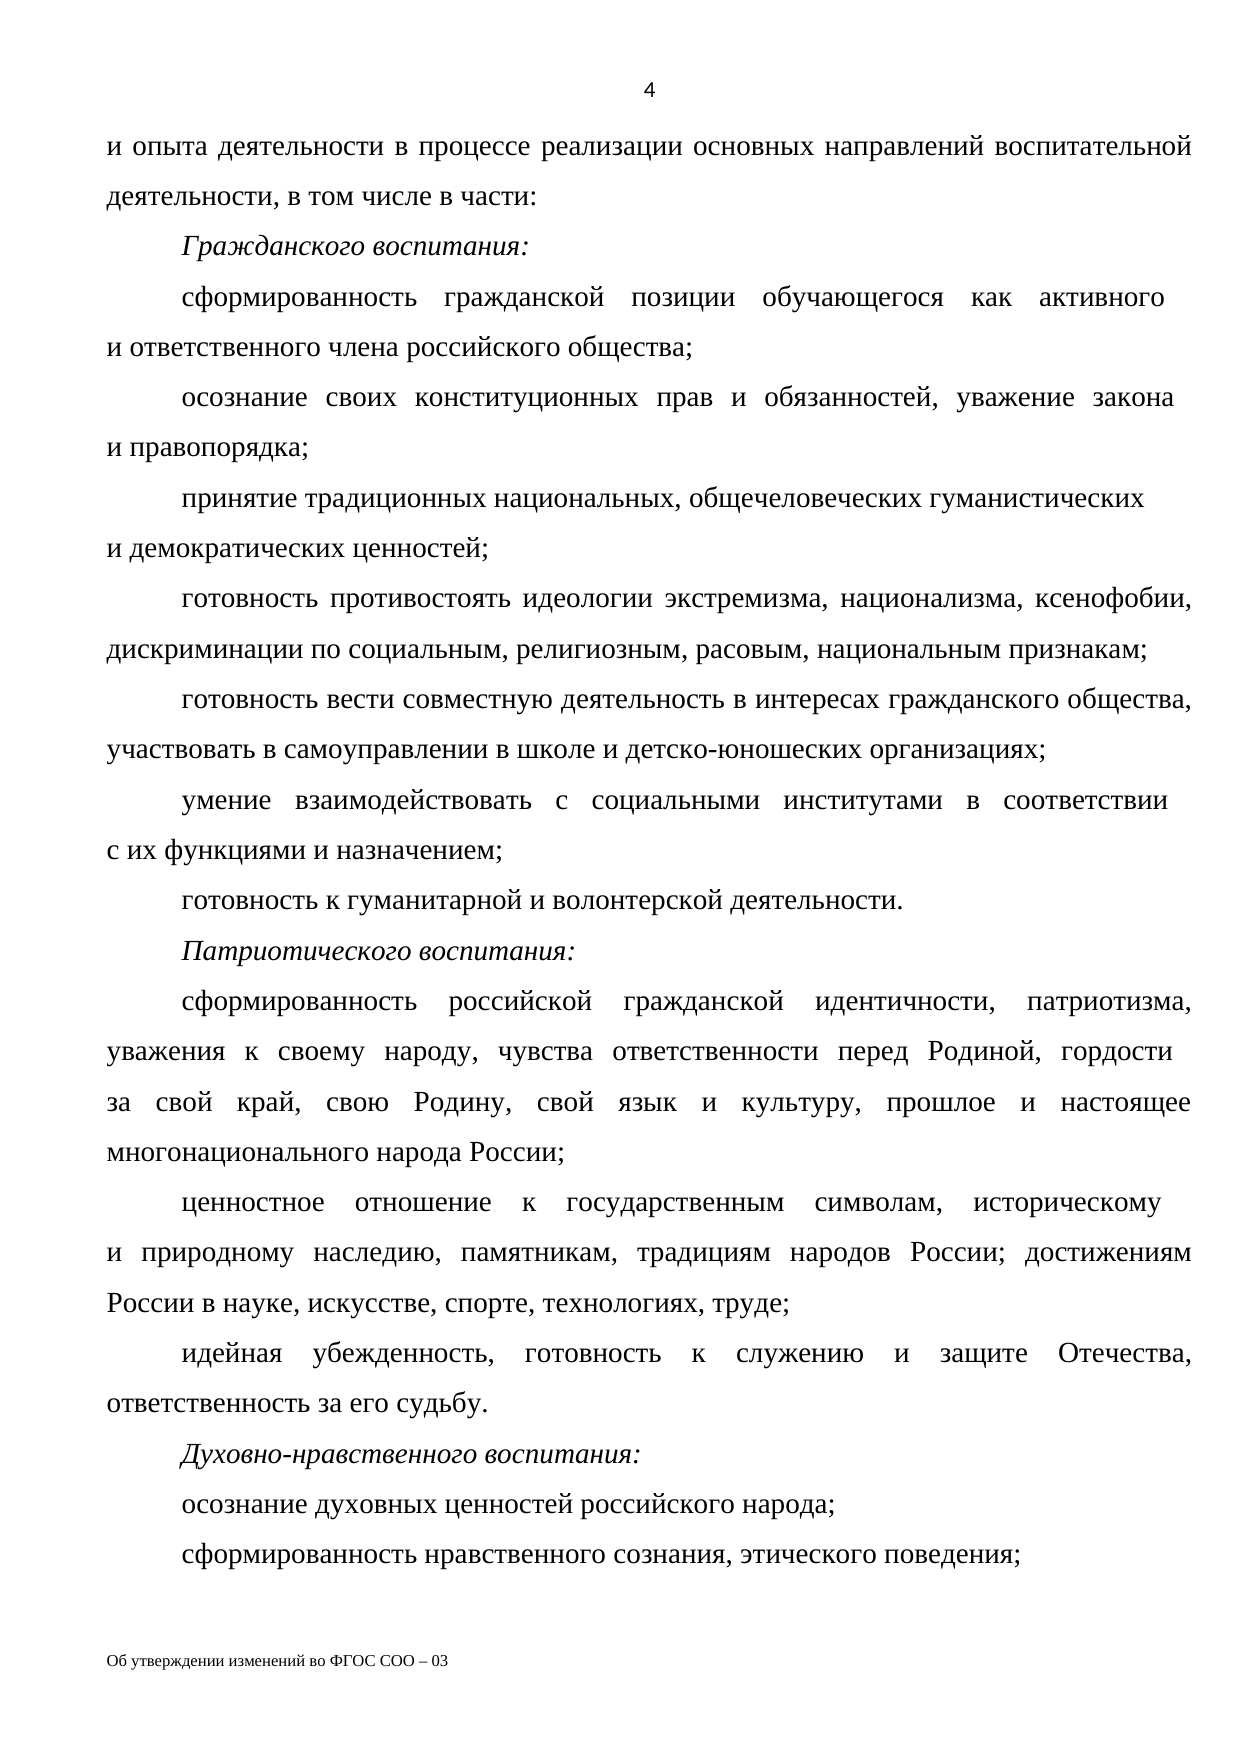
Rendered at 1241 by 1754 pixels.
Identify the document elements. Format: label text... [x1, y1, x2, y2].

text Патриотического воспитания: [106, 933, 1193, 966]
text осознание своих конституционных прав и обязанностей, уважение закона и правопорядка; [106, 379, 1193, 463]
text принятие традиционных национальных, общечеловеческих гуманистических [106, 480, 1193, 513]
text Гражданского воспитания: [106, 228, 1193, 262]
text готовность к гуманитарной и волонтерской деятельности. [106, 882, 1193, 916]
text готовность вести совместную деятельность в интересах гражданского общества, участвовать в самоуправлении в школе и детско-юношеских организациях; [106, 681, 1193, 765]
text Духовно-нравственного воспитания: [106, 1436, 1193, 1469]
text ценностное отношение к государственным символам, историческому и природному наследию, памятникам, традициям народов России; достижениям России в науке, искусстве, спорте, технологиях, труде; [106, 1184, 1193, 1318]
text готовность противостоять идеологии экстремизма, национализма, ксенофобии, дискриминации по социальным, религиозным, расовым, национальным признакам; [106, 581, 1193, 664]
text идейная убежденность, готовность к служению и защите Отечества, ответственность за его судьбу. [106, 1335, 1193, 1419]
text сформированность гражданской позиции обучающегося как активного и ответственного члена российского общества; [106, 279, 1193, 362]
text сформированность нравственного сознания, этического поведения; [106, 1536, 1193, 1570]
text и демократических ценностей; [106, 530, 1193, 564]
text умение взаимодействовать с социальными институтами в соответствии с их функциями и назначением; [106, 782, 1193, 866]
text осознание духовных ценностей российского народа; [106, 1486, 1193, 1520]
text сформированность российской гражданской идентичности, патриотизма, уважения к своему народу, чувства ответственности перед Родиной, гордости за свой край, свою Родину, свой язык и культуру, прошлое и настоящее многонационального народа России; [106, 983, 1193, 1167]
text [106, 128, 1193, 212]
